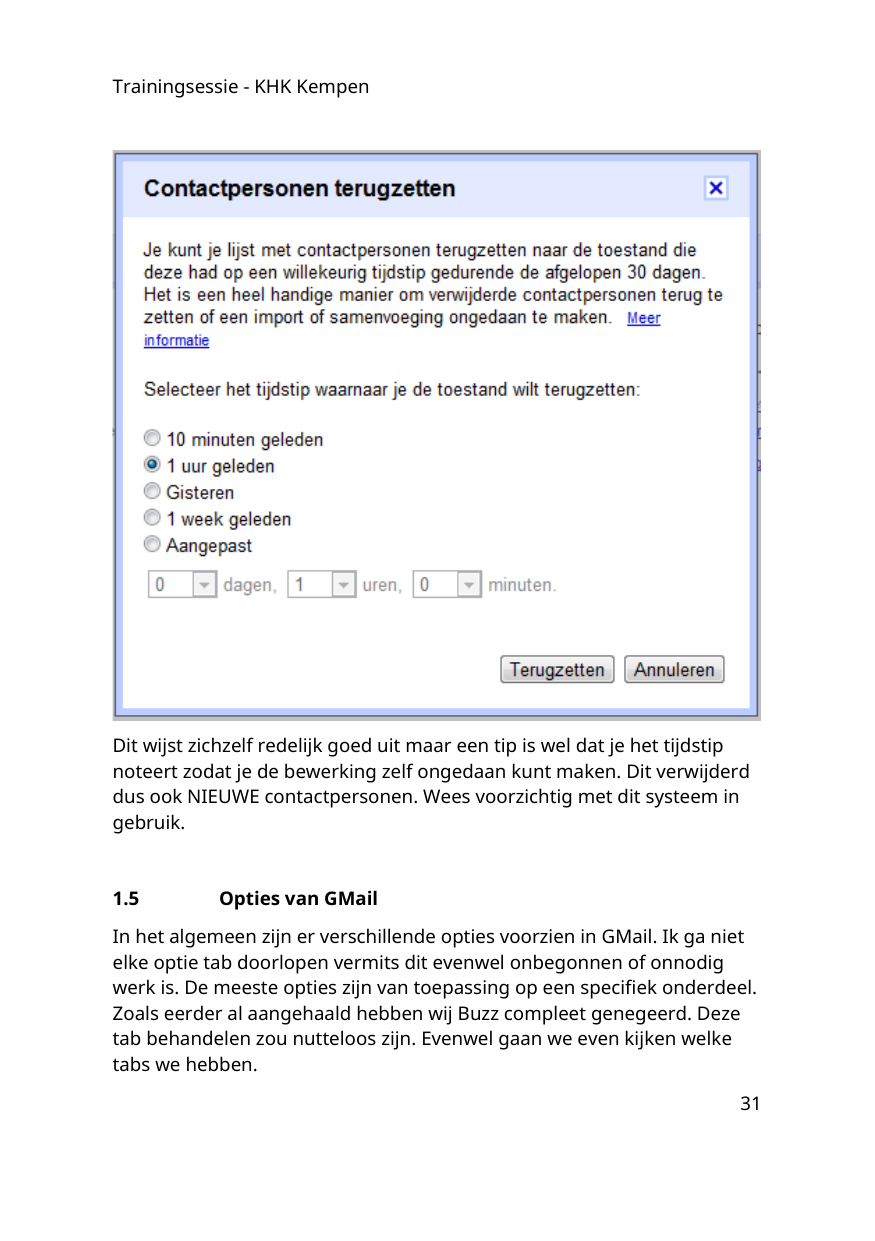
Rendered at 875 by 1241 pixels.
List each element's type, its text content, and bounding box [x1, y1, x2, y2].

text Dit wijst zichzelf redelijk goed uit maar een tip is wel dat je het tijdstip noteert zodat je de bewerking zelf ongedaan kunt maken. Dit verwijderd dus ook NIEUWE contactpersonen. Wees voorzichtig met dit systeem in gebruik. [112, 733, 762, 835]
picture [112, 150, 761, 721]
text In het algemeen zijn er verschillende opties voorzien in GMail. Ik ga niet elke optie tab doorlopen vermits dit evenwel onbegonnen of onnodig werk is. De meeste opties zijn van toepassing op een specifiek onderdeel. Zoals eerder al aangehaald hebben wij Buzz compleet genegeerd. Deze tab behandelen zou nutteloos zijn. Evenwel gaan we even kijken welke tabs we hebben. [112, 923, 762, 1077]
subtitle Opties van GMail [112, 885, 762, 911]
